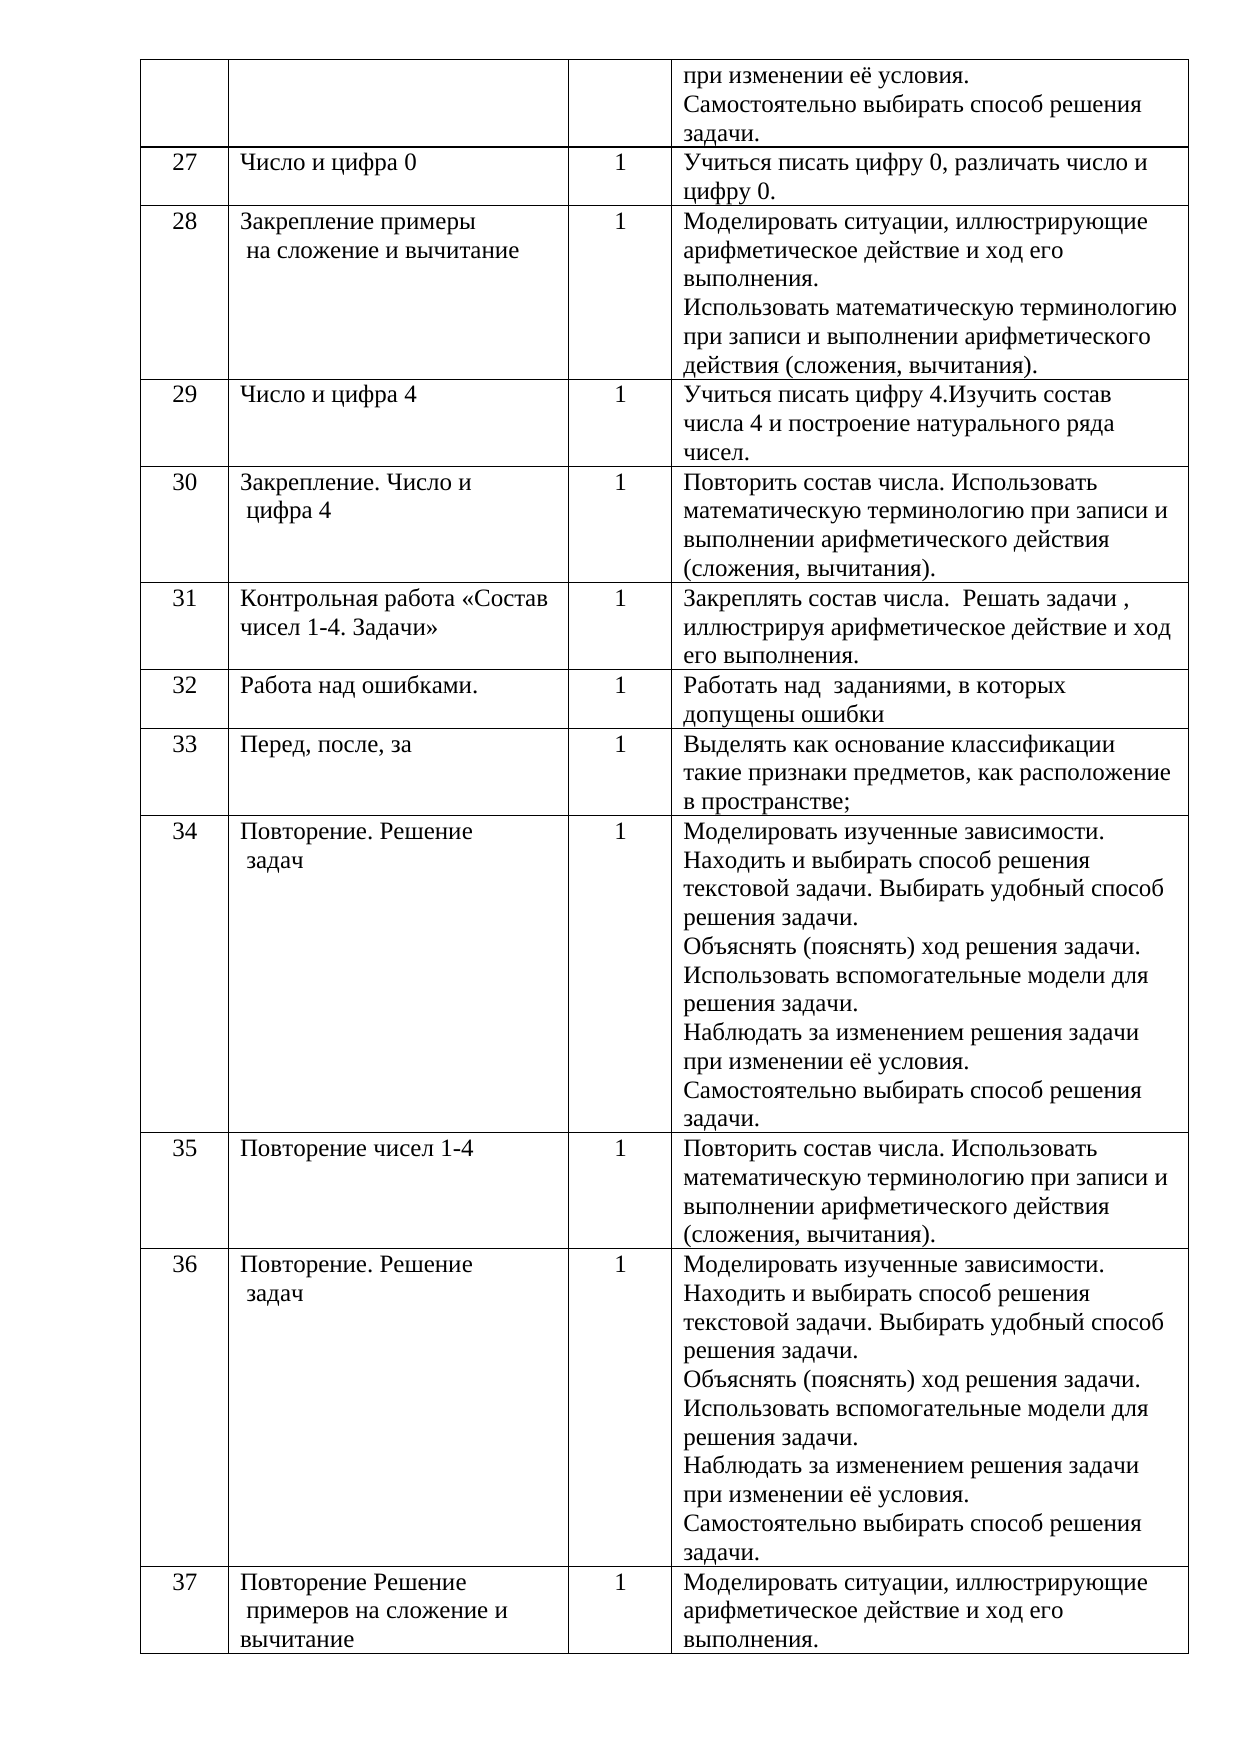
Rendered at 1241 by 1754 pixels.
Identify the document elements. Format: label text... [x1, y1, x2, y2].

table_cell 35 [141, 1133, 228, 1248]
table_cell 1 [569, 467, 671, 582]
table_cell Выделять как основание классификации такие признаки предметов, как расположение в пространстве; [672, 729, 1188, 815]
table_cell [672, 1567, 1188, 1653]
table_cell Перед, после, за [229, 729, 568, 815]
table_cell 1 [569, 148, 671, 205]
table_cell 1 [569, 1567, 671, 1653]
table_cell 1 [569, 60, 671, 146]
table_cell 31 [141, 583, 228, 669]
table_cell Закрепление. Число и цифра 4 [229, 467, 568, 582]
table_cell 1 [569, 583, 671, 669]
table_cell 26 [141, 60, 228, 146]
table_cell 32 [141, 670, 228, 728]
table_cell Закрепление примеры на сложение и вычитание [229, 206, 568, 378]
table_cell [672, 60, 1188, 146]
table_cell 37 [141, 1567, 228, 1653]
table_cell 1 [569, 206, 671, 378]
table_cell 29 [141, 380, 228, 466]
table_cell 28 [141, 206, 228, 378]
table_cell Учиться писать цифру 4.Изучить состав числа 4 и построение натурального ряда чисел. [672, 380, 1188, 466]
table_cell Закреплять состав числа. Решать задачи , иллюстрируя арифметическое действие и ход его выполнения. [672, 583, 1188, 669]
table_cell 36 [141, 1249, 228, 1566]
table_cell Число и цифра 4 [229, 380, 568, 466]
table_cell Контрольная работа «Состав чисел 1-4. Задачи» [229, 583, 568, 669]
table_cell Повторить состав числа. Использовать математическую терминологию при записи и выполнении арифметического действия (сложения, вычитания). [672, 1133, 1188, 1248]
table_cell Повторение. Решение задач [229, 1249, 568, 1566]
table_cell Работа над ошибками. [229, 670, 568, 728]
table_cell Повторение. Решение задач [229, 816, 568, 1132]
table_cell 30 [141, 467, 228, 582]
table_cell 1 [569, 1133, 671, 1248]
table_cell 1 [569, 1249, 671, 1566]
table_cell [229, 60, 568, 146]
table_cell 1 [569, 670, 671, 728]
table_cell 27 [141, 148, 228, 205]
table_cell 1 [569, 380, 671, 466]
table_cell 33 [141, 729, 228, 815]
table_cell Повторить состав числа. Использовать математическую терминологию при записи и выполнении арифметического действия (сложения, вычитания). [672, 467, 1188, 582]
table_cell Число и цифра 0 [229, 148, 568, 205]
table_cell Учиться писать цифру 0, различать число и цифру 0. [672, 148, 1188, 205]
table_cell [229, 1567, 568, 1653]
table_cell Повторение чисел 1-4 [229, 1133, 568, 1248]
table_cell 1 [569, 729, 671, 815]
table_cell 1 [569, 816, 671, 1132]
table_cell 34 [141, 816, 228, 1132]
table_cell Работать над заданиями, в которых допущены ошибки [672, 670, 1188, 728]
